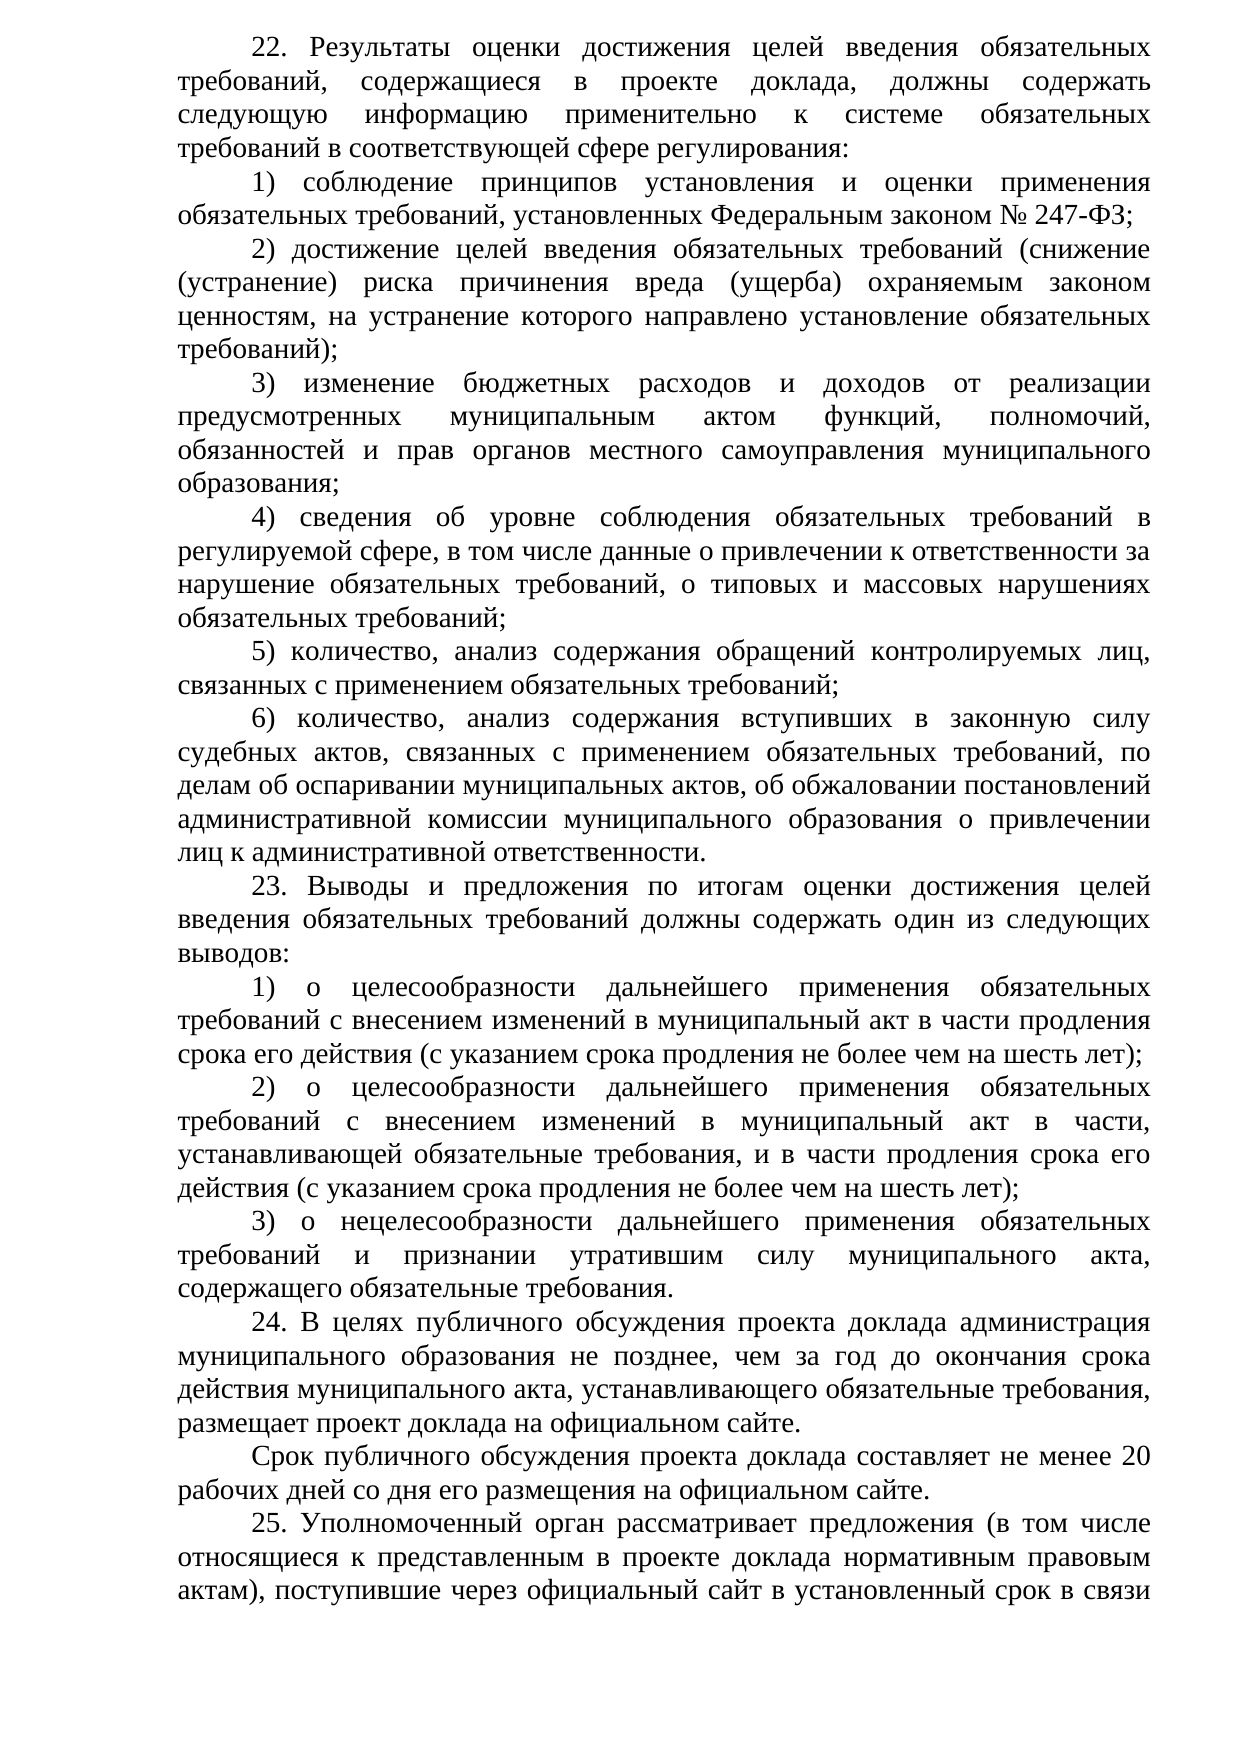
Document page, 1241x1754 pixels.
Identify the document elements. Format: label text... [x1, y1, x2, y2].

text 6) количество, анализ содержания вступивших в законную силу судебных актов, связанных с применением обязательных требований, по делам об оспаривании муниципальных актов, об обжаловании постановлений административной комиссии муниципального образования о привлечении лиц к административной ответственности. [177, 700, 1152, 868]
text 2) достижение целей введения обязательных требований (снижение (устранение) риска причинения вреда (ущерба) охраняемым законом ценностям, на устранение которого направлено установление обязательных требований); [177, 231, 1152, 365]
text 1) о целесообразности дальнейшего применения обязательных требований с внесением изменений в муниципальный акт в части продления срока его действия (с указанием срока продления не более чем на шесть лет); [177, 969, 1152, 1069]
text 23. Выводы и предложения по итогам оценки достижения целей введения обязательных требований должны содержать один из следующих выводов: [177, 868, 1152, 969]
text 3) изменение бюджетных расходов и доходов от реализации предусмотренных муниципальным актом функций, полномочий, обязанностей и прав органов местного самоуправления муниципального образования; [177, 365, 1152, 499]
text 4) сведения об уровне соблюдения обязательных требований в регулируемой сфере, в том числе данные о привлечении к ответственности за нарушение обязательных требований, о типовых и массовых нарушениях обязательных требований; [177, 499, 1152, 633]
text 1) соблюдение принципов установления и оценки применения обязательных требований, установленных Федеральным законом № 247-ФЗ; [177, 164, 1152, 231]
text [177, 1505, 1152, 1606]
text 22. Результаты оценки достижения целей введения обязательных требований, содержащиеся в проекте доклада, должны содержать следующую информацию применительно к системе обязательных требований в соответствующей сфере регулирования: [177, 29, 1152, 164]
text 24. В целях публичного обсуждения проекта доклада администрация муниципального образования не позднее, чем за год до окончания срока действия муниципального акта, устанавливающего обязательные требования, размещает проект доклада на официальном сайте. [177, 1304, 1152, 1438]
text 5) количество, анализ содержания обращений контролируемых лиц, связанных с применением обязательных требований; [177, 633, 1152, 700]
text 2) о целесообразности дальнейшего применения обязательных требований с внесением изменений в муниципальный акт в части, устанавливающей обязательные требования, и в части продления срока его действия (с указанием срока продления не более чем на шесть лет); [177, 1069, 1152, 1203]
text Срок публичного обсуждения проекта доклада составляет не менее 20 рабочих дней со дня его размещения на официальном сайте. [177, 1438, 1152, 1505]
text 3) о нецелесообразности дальнейшего применения обязательных требований и признании утратившим силу муниципального акта, содержащего обязательные требования. [177, 1203, 1152, 1304]
